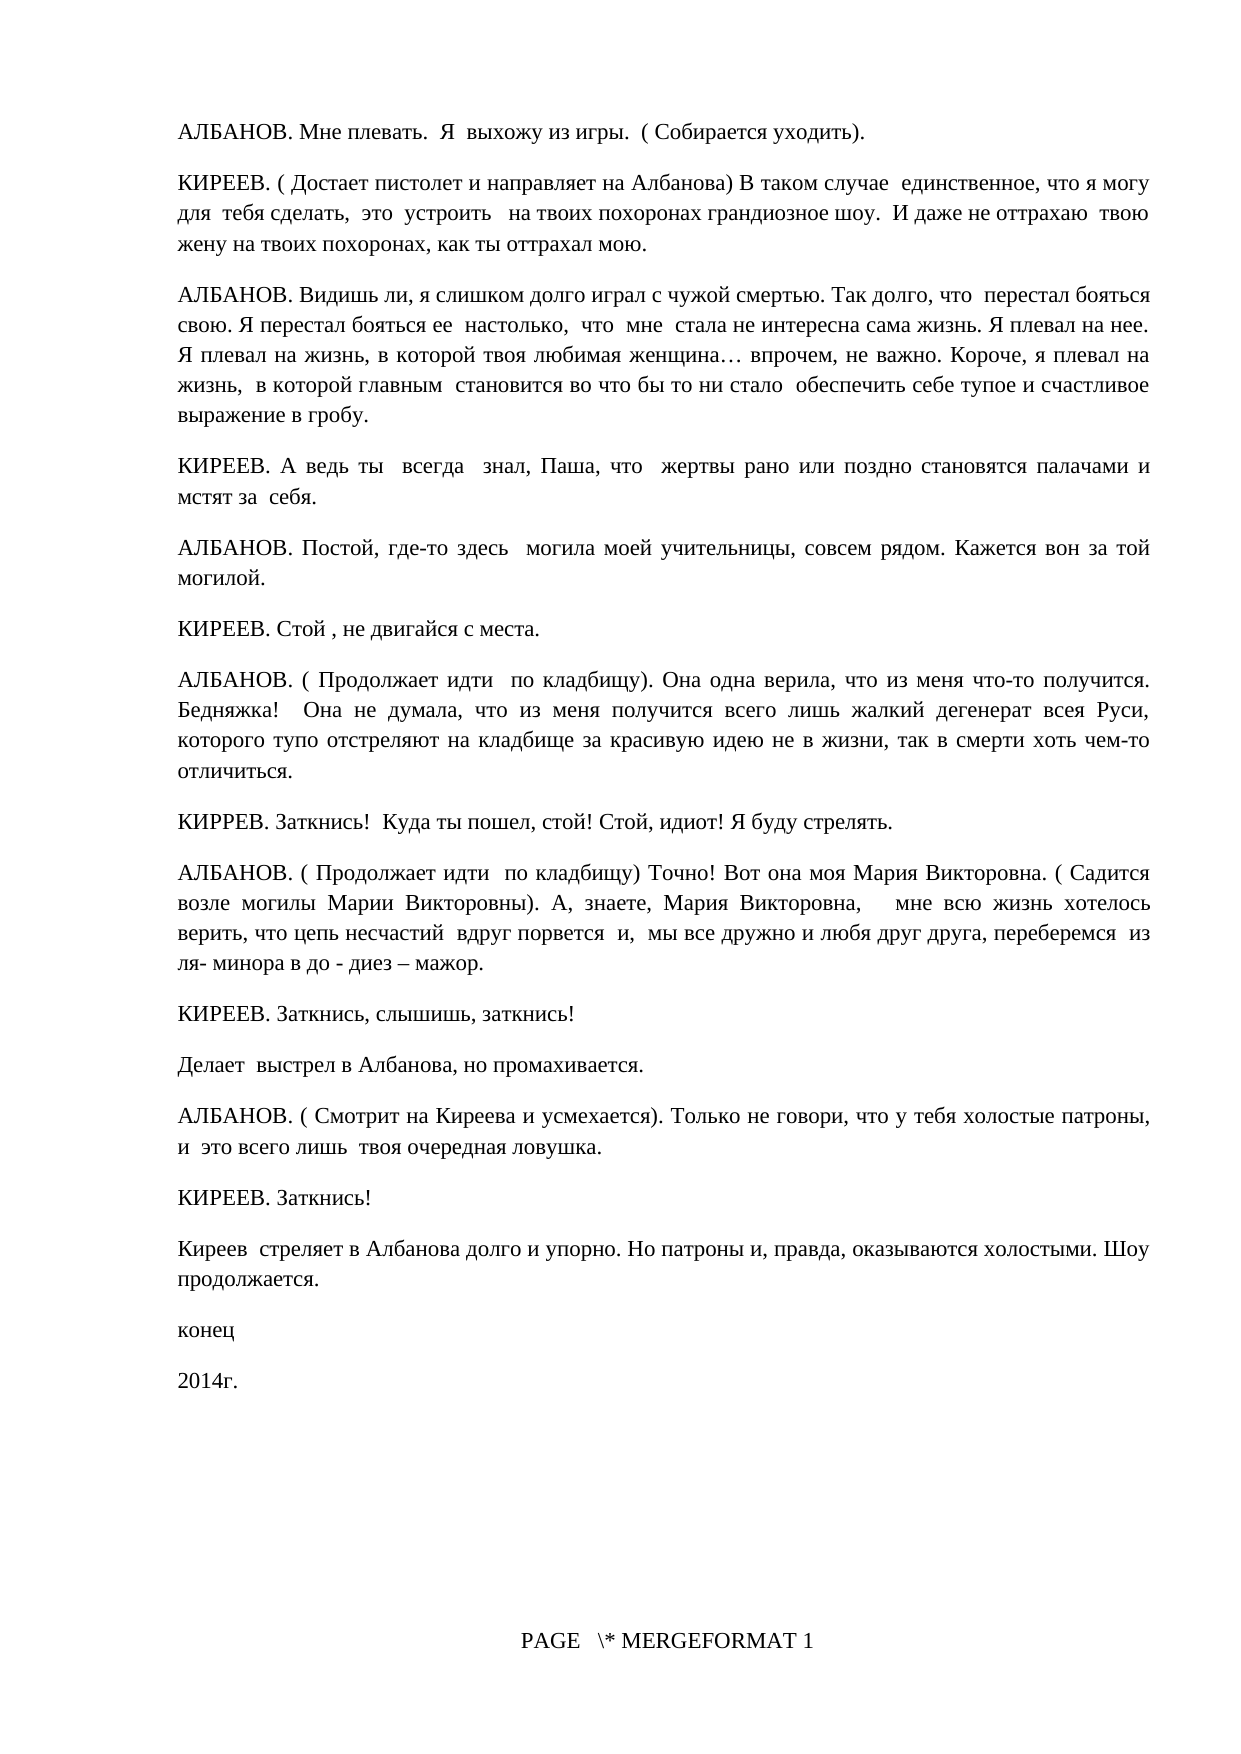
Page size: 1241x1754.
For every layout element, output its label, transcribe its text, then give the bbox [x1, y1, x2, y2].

text КИРЕЕВ. Стой , не двигайся с места. [177, 615, 1152, 641]
text конец [177, 1316, 1152, 1342]
text КИРЕЕВ. А ведь ты всегда знал, Паша, что жертвы рано или поздно становятся палачами и мстят за себя. [177, 452, 1152, 509]
text АЛБАНОВ. Видишь ли, я слишком долго играл с чужой смертью. Так долго, что перестал бояться свою. Я перестал бояться ее настолько, что мне стала не интересна сама жизнь. Я плевал на нее. Я плевал на жизнь, в которой твоя любимая женщина… впрочем, не важно. Короче, я плевал на жизнь, в которой главным становится во что бы то ни стало обеспечить себе тупое и счастливое выражение в гробу. [177, 281, 1152, 428]
text АЛБАНОВ. ( Продолжает идти по кладбищу) Точно! Вот она моя Мария Викторовна. ( Садится возле могилы Марии Викторовны). А, знаете, Мария Викторовна, мне всю жизнь хотелось верить, что цепь несчастий вдруг порвется и, мы все дружно и любя друг друга, переберемся из ля- минора в до - диез – мажор. [177, 859, 1152, 976]
text КИРЕЕВ. Заткнись! [177, 1184, 1152, 1210]
text Киреев стреляет в Албанова долго и упорно. Но патроны и, правда, оказываются холостыми. Шоу продолжается. [177, 1235, 1152, 1291]
text АЛБАНОВ. Постой, где-то здесь могила моей учительницы, совсем рядом. Кажется вон за той могилой. [177, 534, 1152, 590]
text КИРРЕВ. Заткнись! Куда ты пошел, стой! Стой, идиот! Я буду стрелять. [177, 808, 1152, 834]
text КИРЕЕВ. Заткнись, слышишь, заткнись! [177, 1000, 1152, 1027]
text КИРЕЕВ. ( Достает пистолет и направляет на Албанова) В таком случае единственное, что я могу для тебя сделать, это устроить на твоих похоронах грандиозное шоу. И даже не оттрахаю твою жену на твоих похоронах, как ты оттрахал мою. [177, 169, 1152, 256]
text АЛБАНОВ. ( Смотрит на Киреева и усмехается). Только не говори, что у тебя холостые патроны, и это всего лишь твоя очередная ловушка. [177, 1102, 1152, 1159]
text 2014г. [177, 1367, 1152, 1393]
text АЛБАНОВ. Мне плевать. Я выхожу из игры. ( Собирается уходить). [177, 118, 1152, 144]
text Делает выстрел в Албанова, но промахивается. [177, 1051, 1152, 1078]
text АЛБАНОВ. ( Продолжает идти по кладбищу). Она одна верила, что из меня что-то получится. Бедняжка! Она не думала, что из меня получится всего лишь жалкий дегенерат всея Руси, которого тупо отстреляют на кладбище за красивую идею не в жизни, так в смерти хоть чем-то отличиться. [177, 666, 1152, 783]
